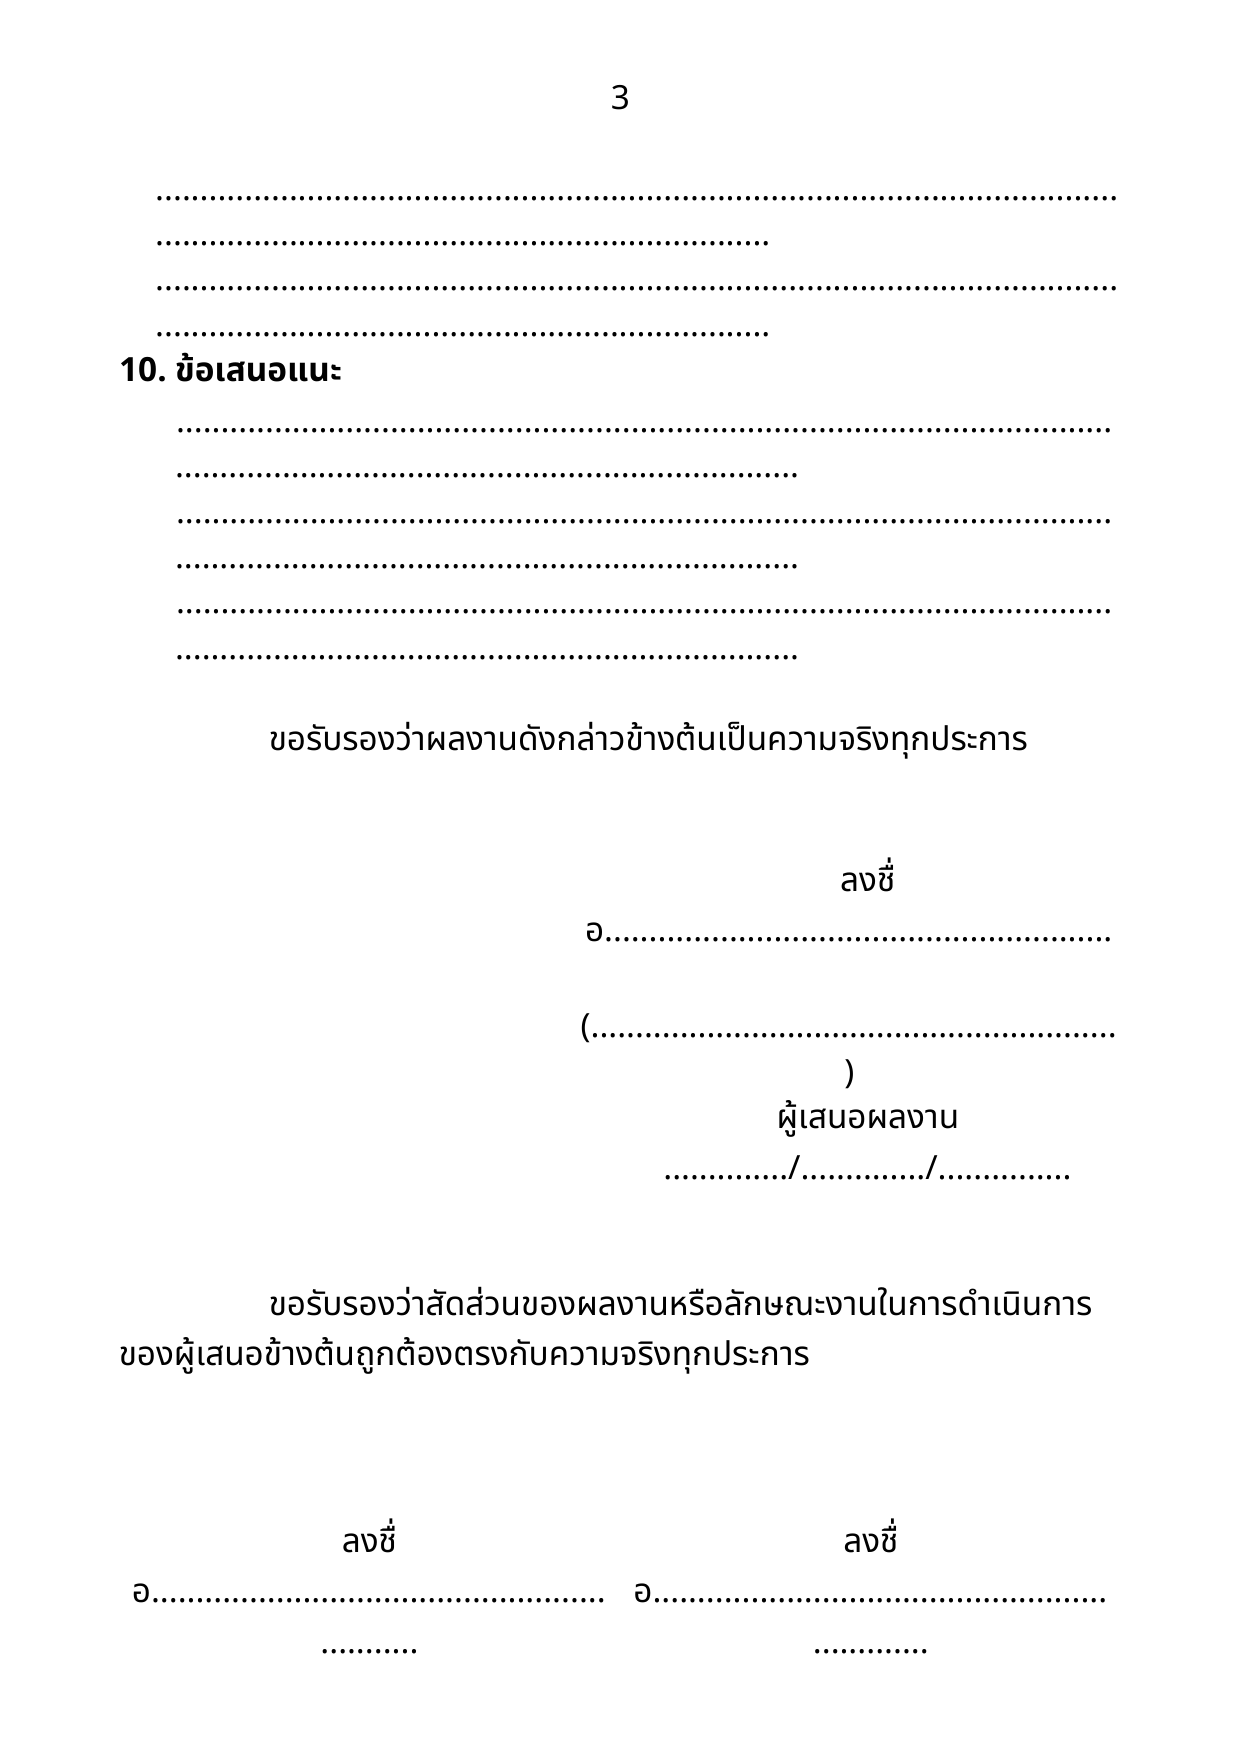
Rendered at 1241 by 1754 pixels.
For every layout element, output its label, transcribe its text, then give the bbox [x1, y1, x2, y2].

list ............................................................................................................................................................................... [175, 487, 1122, 578]
list ผู้เสนอผลงาน [576, 1093, 1122, 1143]
list ขอรับรองว่าผลงานดังกล่าวข้างต้นเป็นความจริงทุกประการ [231, 714, 1122, 765]
list ขอรับรองว่าสัดส่วนของผลงานหรือลักษณะงานในการดำเนินการของผู้เสนอข้างต้นถูกต้องตรงกับความจริงทุกประการ [118, 1280, 1122, 1381]
list ข้อเสนอแนะ [119, 346, 1122, 397]
list ลงชื่อ......................................................... [576, 856, 1122, 957]
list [155, 164, 1122, 255]
list (...........................................................) [576, 957, 1122, 1093]
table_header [119, 1517, 620, 1709]
list ............................................................................................................................................................................... [175, 578, 1122, 669]
list ............................................................................................................................................................................... [175, 397, 1122, 487]
list ............../............../............... [576, 1143, 1122, 1189]
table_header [620, 1517, 1121, 1709]
